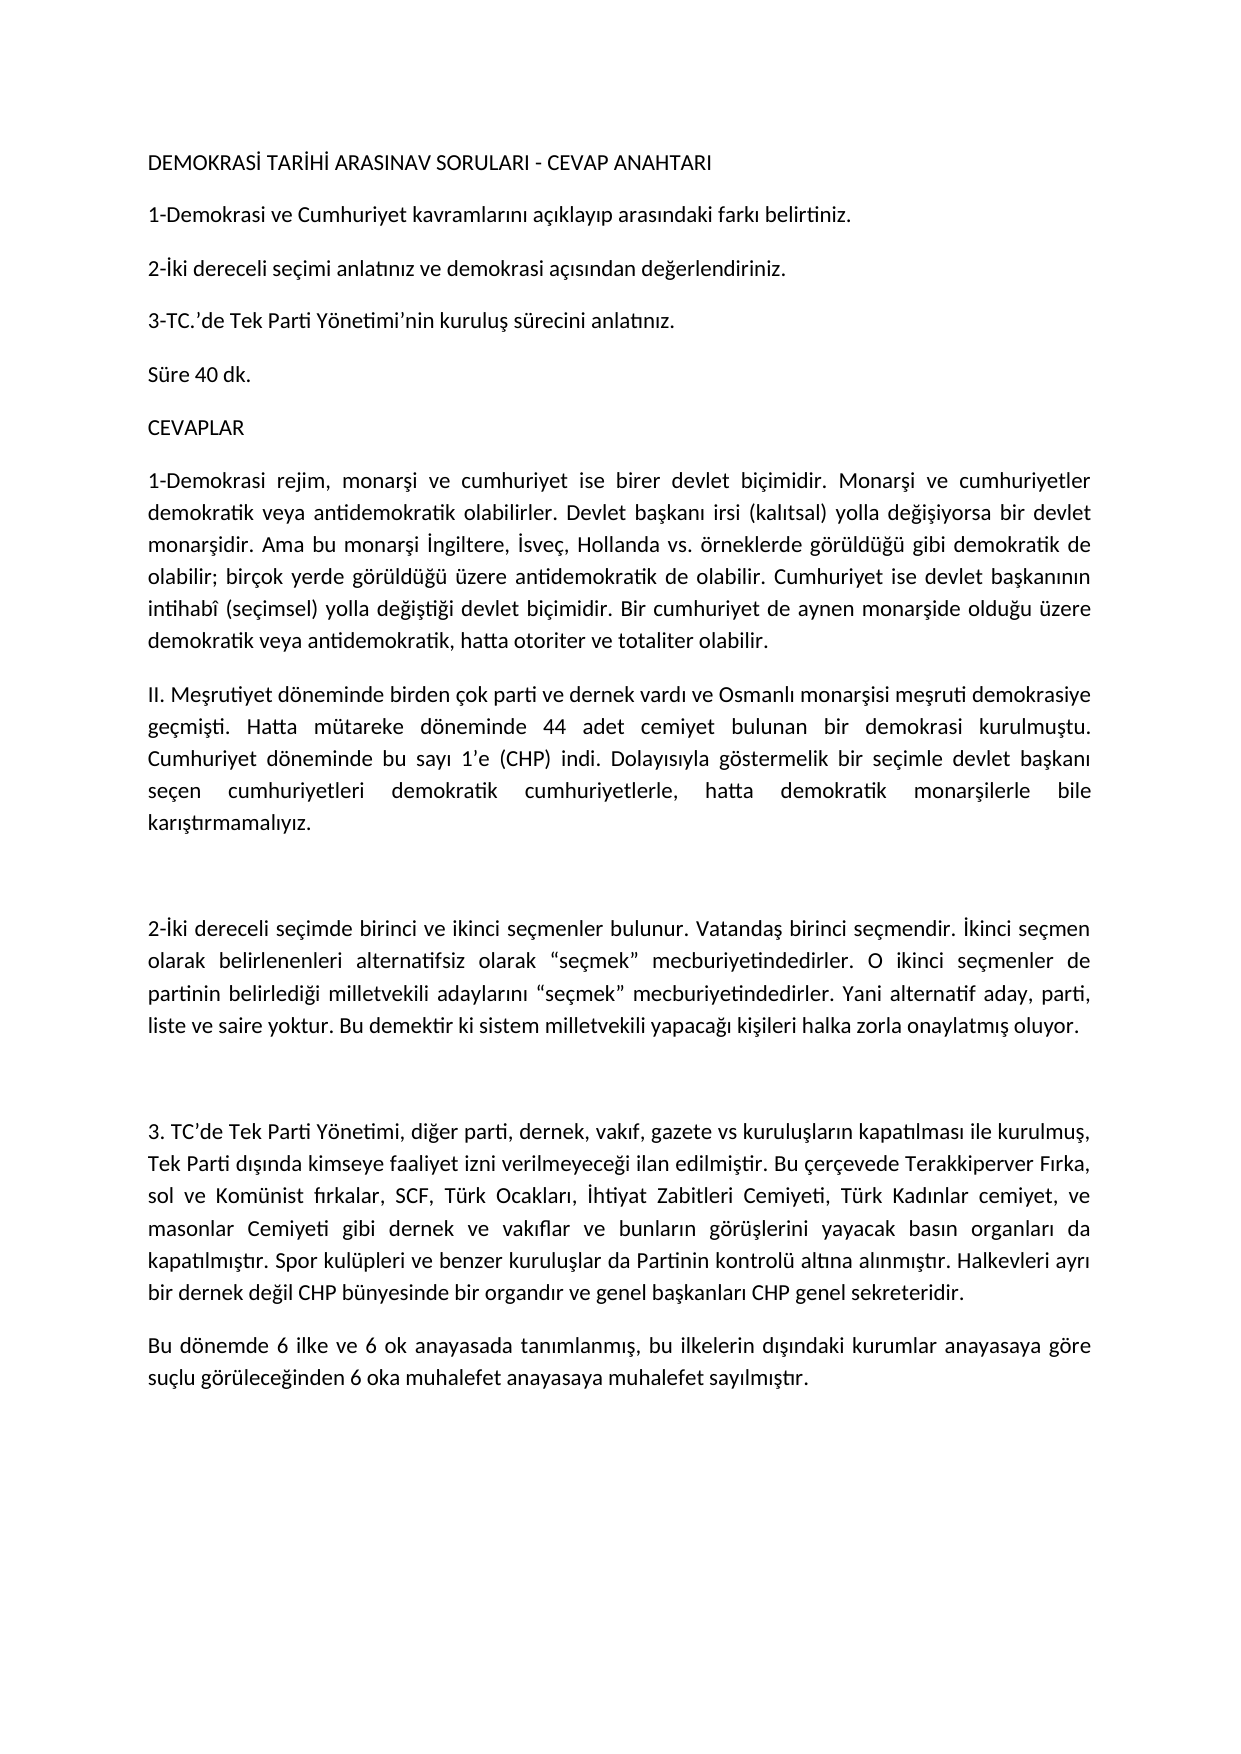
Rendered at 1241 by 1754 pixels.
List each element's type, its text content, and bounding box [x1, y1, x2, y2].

text Süre 40 dk. [148, 360, 1093, 388]
text 1-Demokrasi rejim, monarşi ve cumhuriyet ise birer devlet biçimidir. Monarşi ve cumhuriyetler demokratik veya antidemokratik olabilirler. Devlet başkanı irsi (kalıtsal) yolla değişiyorsa bir devlet monarşidir. Ama bu monarşi İngiltere, İsveç, Hollanda vs. örneklerde görüldüğü gibi demokratik de olabilir; birçok yerde görüldüğü üzere antidemokratik de olabilir. Cumhuriyet ise devlet başkanının intihabî (seçimsel) yolla değiştiği devlet biçimidir. Bir cumhuriyet de aynen monarşide olduğu üzere demokratik veya antidemokratik, hatta otoriter ve totaliter olabilir. [148, 466, 1093, 655]
text DEMOKRASİ TARİHİ ARASINAV SORULARI - CEVAP ANAHTARI [148, 148, 1093, 176]
text 2-İki dereceli seçimde birinci ve ikinci seçmenler bulunur. Vatandaş birinci seçmendir. İkinci seçmen olarak belirlenenleri alternatifsiz olarak “seçmek” mecburiyetindedirler. O ikinci seçmenler de partinin belirlediği milletvekili adaylarını “seçmek” mecburiyetindedirler. Yani alternatif aday, parti, liste ve saire yoktur. Bu demektir ki sistem milletvekili yapacağı kişileri halka zorla onaylatmış oluyor. [148, 914, 1093, 1039]
text 1-Demokrasi ve Cumhuriyet kavramlarını açıklayıp arasındaki farkı belirtiniz. [148, 201, 1093, 229]
text 2-İki dereceli seçimi anlatınız ve demokrasi açısından değerlendiriniz. [148, 254, 1093, 282]
text 3. TC’de Tek Parti Yönetimi, diğer parti, dernek, vakıf, gazete vs kuruluşların kapatılması ile kurulmuş, Tek Parti dışında kimseye faaliyet izni verilmeyeceği ilan edilmiştir. Bu çerçevede Terakkiperver Fırka, sol ve Komünist fırkalar, SCF, Türk Ocakları, İhtiyat Zabitleri Cemiyeti, Türk Kadınlar cemiyet, ve masonlar Cemiyeti gibi dernek ve vakıflar ve bunların görüşlerini yayacak basın organları da kapatılmıştır. Spor kulüpleri ve benzer kuruluşlar da Partinin kontrolü altına alınmıştır. Halkevleri ayrı bir dernek değil CHP bünyesinde bir organdır ve genel başkanları CHP genel sekreteridir. [148, 1117, 1093, 1306]
text 3-TC.’de Tek Parti Yönetimi’nin kuruluş sürecini anlatınız. [148, 307, 1093, 335]
text II. Meşrutiyet döneminde birden çok parti ve dernek vardı ve Osmanlı monarşisi meşruti demokrasiye geçmişti. Hatta mütareke döneminde 44 adet cemiyet bulunan bir demokrasi kurulmuştu. Cumhuriyet döneminde bu sayı 1’e (CHP) indi. Dolayısıyla göstermelik bir seçimle devlet başkanı seçen cumhuriyetleri demokratik cumhuriyetlerle, hatta demokratik monarşilerle bile karıştırmamalıyız. [148, 680, 1093, 836]
text Bu dönemde 6 ilke ve 6 ok anayasada tanımlanmış, bu ilkelerin dışındaki kurumlar anayasaya göre suçlu görüleceğinden 6 oka muhalefet anayasaya muhalefet sayılmıştır. [148, 1331, 1093, 1391]
text CEVAPLAR [148, 413, 1093, 441]
